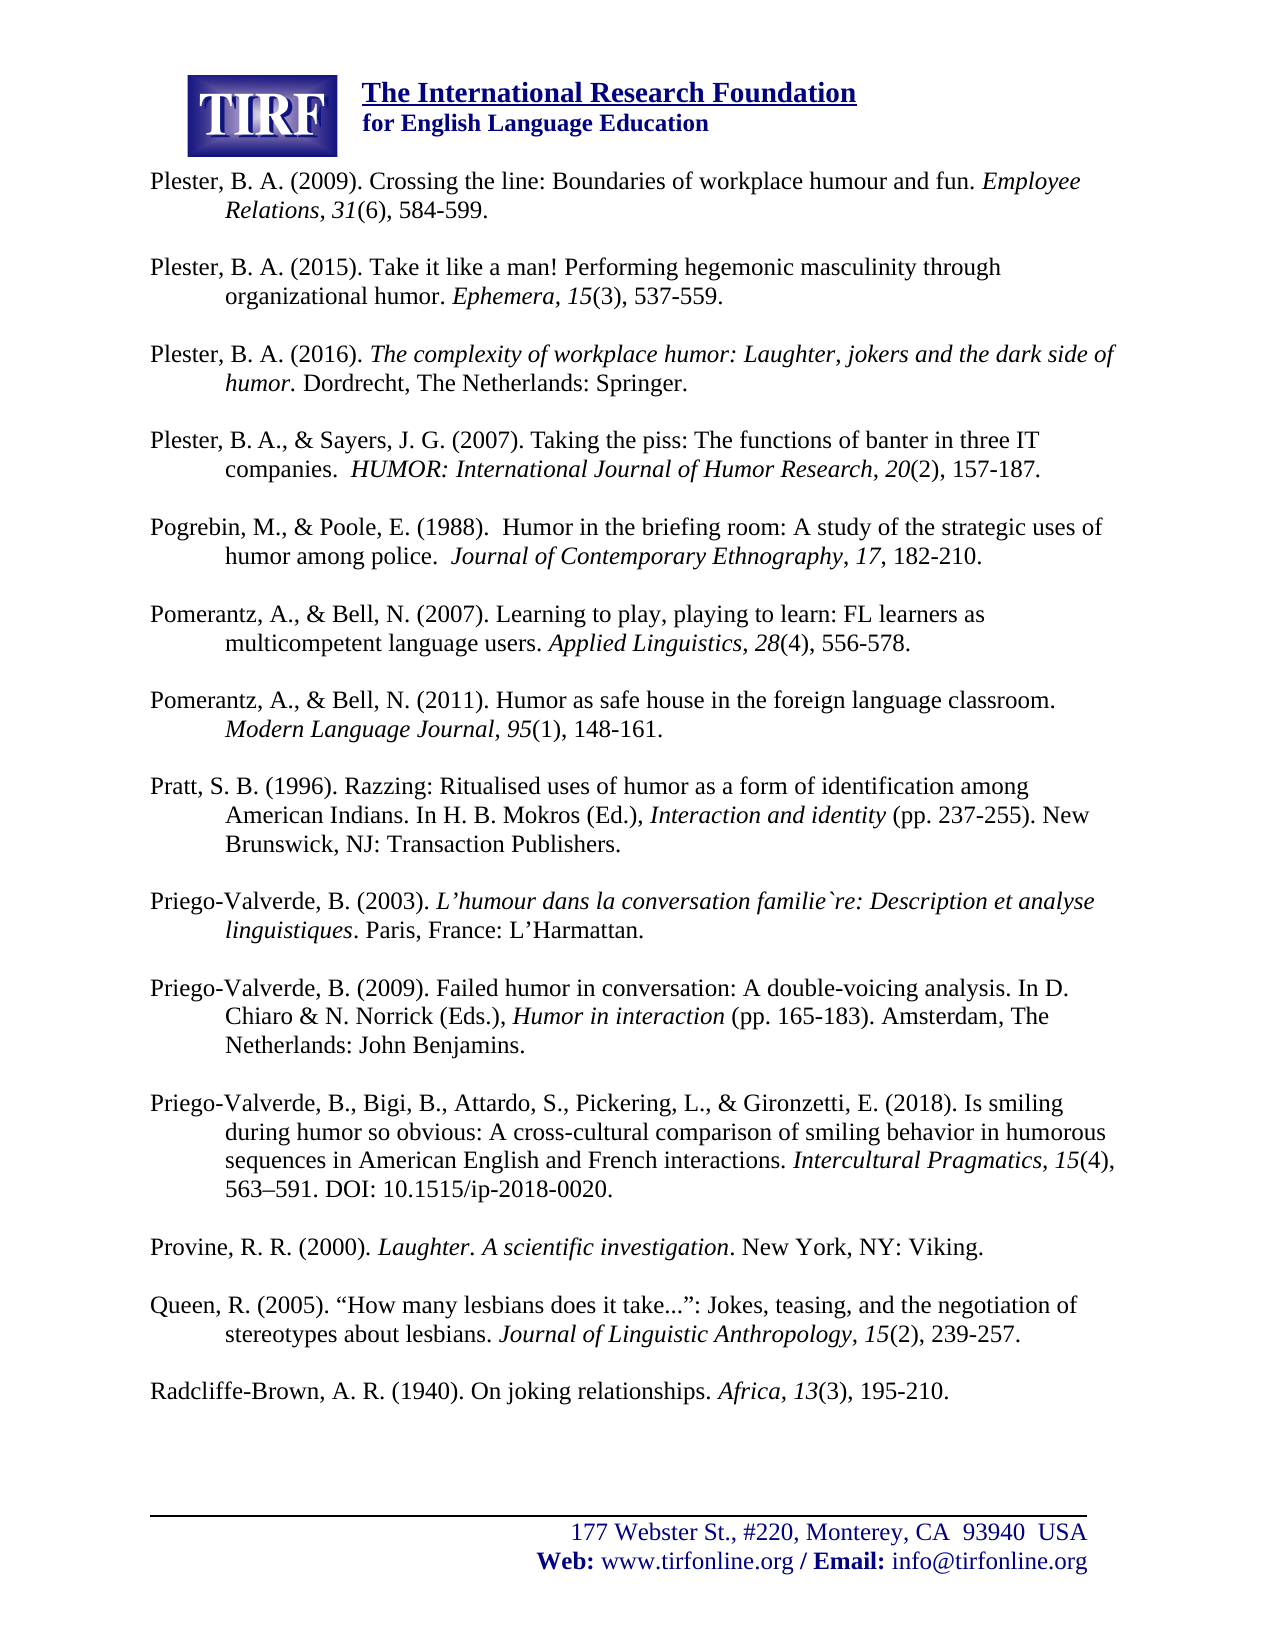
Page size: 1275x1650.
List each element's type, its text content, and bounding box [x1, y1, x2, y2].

text Pogrebin, M., & Poole, E. (1988). Humor in the briefing room: A study of the strategic uses of humor among police. Journal of Contemporary Ethnography, 17, 182-210. [150, 512, 1125, 570]
text Plester, B. A. (2015). Take it like a man! Performing hegemonic masculinity through organizational humor. Ephemera, 15(3), 537-559. [150, 252, 1125, 310]
text Priego-Valverde, B. (2003). L’humour dans la conversation familie`re: Description et analyse linguistiques. Paris, France: L’Harmattan. [150, 886, 1125, 944]
text Plester, B. A. (2009). Crossing the line: Boundaries of workplace humour and fun. Employee Relations, 31(6), 584-599. [150, 166, 1125, 223]
picture [187, 75, 338, 157]
text Priego-Valverde, B. (2009). Failed humor in conversation: A double-voicing analysis. In D. Chiaro & N. Norrick (Eds.), Humor in interaction (pp. 165-183). Amsterdam, The Netherlands: John Benjamins. [150, 973, 1125, 1059]
text Provine, R. R. (2000). Laughter. A scientific investigation. New York, NY: Viking. [150, 1232, 1125, 1261]
text Pomerantz, A., & Bell, N. (2007). Learning to play, playing to learn: FL learners as multicompetent language users. Applied Linguistics, 28(4), 556-578. [150, 599, 1125, 656]
text Plester, B. A. (2016). The complexity of workplace humor: Laughter, jokers and the dark side of humor. Dordrecht, The Netherlands: Springer. [150, 339, 1125, 396]
text Pratt, S. B. (1996). Razzing: Ritualised uses of humor as a form of identification among American Indians. In H. B. Mokros (Ed.), Interaction and identity (pp. 237-255). New Brunswick, NJ: Transaction Publishers. [150, 771, 1125, 858]
text Plester, B. A., & Sayers, J. G. (2007). Taking the piss: The functions of banter in three IT companies. HUMOR: International Journal of Humor Research, 20(2), 157-187. [150, 426, 1125, 483]
text Pomerantz, A., & Bell, N. (2011). Humor as safe house in the foreign language classroom. Modern Language Journal, 95(1), 148-161. [150, 685, 1125, 743]
text Radcliffe-Brown, A. R. (1940). On joking relationships. Africa, 13(3), 195-210. [150, 1376, 1125, 1405]
text Priego-Valverde, B., Bigi, B., Attardo, S., Pickering, L., & Gironzetti, E. (2018). Is smiling during humor so obvious: A cross-cultural comparison of smiling behavior in humorous sequences in American English and French interactions. Intercultural Pragmatics, 15(4), 563–591. DOI: 10.1515/ip-2018-0020. [150, 1088, 1125, 1203]
text Queen, R. (2005). “How many lesbians does it take...”: Jokes, teasing, and the negotiation of stereotypes about lesbians. Journal of Linguistic Anthropology, 15(2), 239-257. [150, 1290, 1125, 1348]
